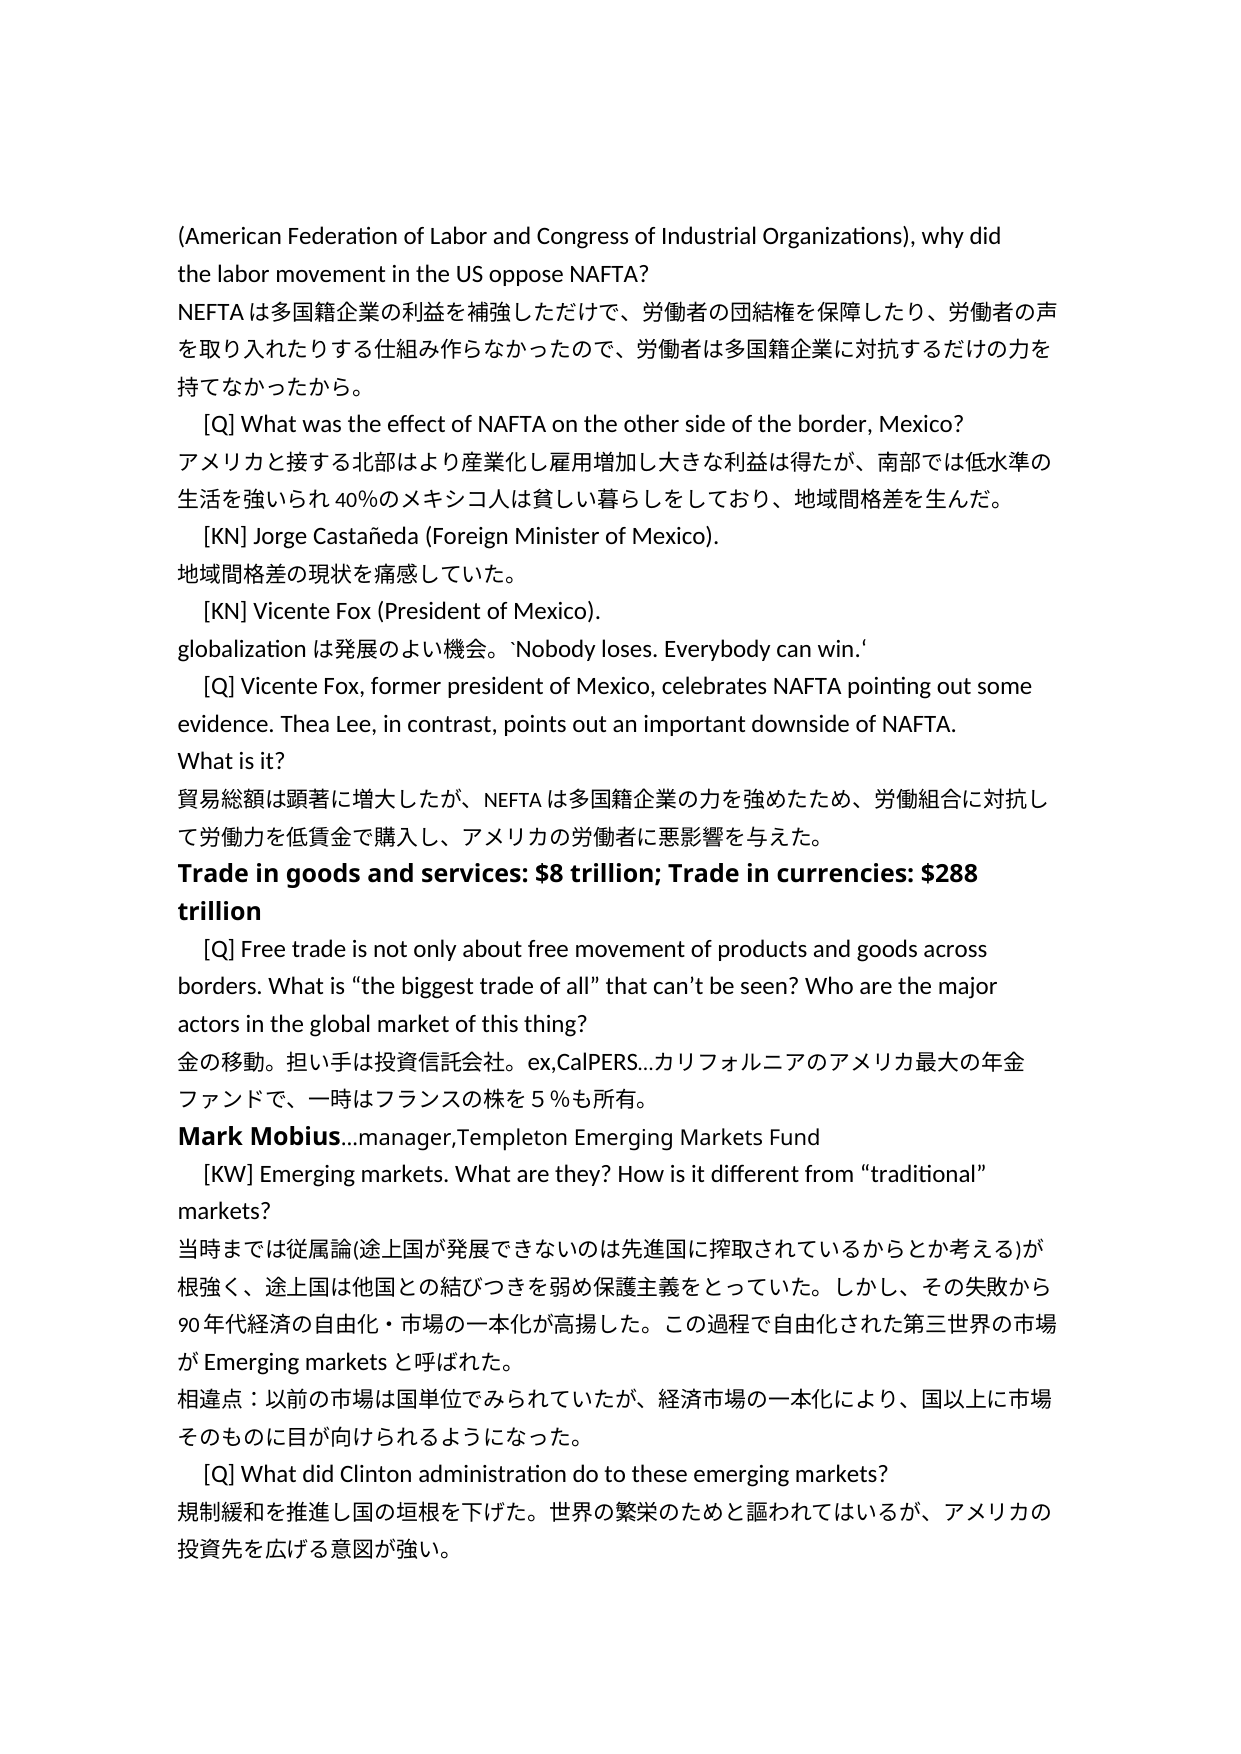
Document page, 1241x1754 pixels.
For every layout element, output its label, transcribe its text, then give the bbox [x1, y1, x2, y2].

text evidence. Thea Lee, in contrast, points out an important downside of NAFTA. [177, 704, 1063, 742]
text actors in the global market of this thing? [177, 1004, 1063, 1042]
text 􀂾 [KW] Emerging markets. What are they? How is it different from “traditional” [177, 1154, 1063, 1192]
text What is it? [177, 742, 1063, 779]
text Mark Mobius…manager,Templeton Emerging Markets Fund [177, 1117, 1063, 1154]
text 規制緩和を推進し国の垣根を下げた。世界の繁栄のためと謳われてはいるが、アメリカの投資先を広げる意図が強い。 [177, 1492, 1063, 1567]
text globalization は発展のよい機会。`Nobody loses. Everybody can win.‘ [177, 629, 1063, 667]
text 􀂾 [KN] Vicente Fox (President of Mexico). [177, 592, 1063, 629]
text Trade in goods and services: $8 trillion; Trade in currencies: $288 trillion [177, 854, 1063, 929]
text アメリカと接する北部はより産業化し雇用増加し大きな利益は得たが、南部では低水準の生活を強いられ40％のメキシコ人は貧しい暮らしをしており、地域間格差を生んだ。 [177, 442, 1063, 517]
text 当時までは従属論(途上国が発展できないのは先進国に搾取されているからとか考える)が根強く、途上国は他国との結びつきを弱め保護主義をとっていた。しかし、その失敗から90年代経済の自由化・市場の一本化が高揚した。この過程で自由化された第三世界の市場がEmerging marketsと呼ばれた。 [177, 1229, 1063, 1379]
text 相違点：以前の市場は国単位でみられていたが、経済市場の一本化により、国以上に市場そのものに目が向けられるようになった。 [177, 1379, 1063, 1454]
text 􀂾 [Q] Vicente Fox, former president of Mexico, celebrates NAFTA pointing out some [177, 667, 1063, 704]
text NEFTAは多国籍企業の利益を補強しただけで、労働者の団結権を保障したり、労働者の声を取り入れたりする仕組み作らなかったので、労働者は多国籍企業に対抗するだけの力を持てなかったから。 [177, 292, 1063, 404]
text 􀂾 [Q] What did Clinton administration do to these emerging markets? [177, 1454, 1063, 1492]
text 貿易総額は顕著に増大したが、NEFTAは多国籍企業の力を強めたため、労働組合に対抗して労働力を低賃金で購入し、アメリカの労働者に悪影響を与えた。 [177, 779, 1063, 854]
text the labor movement in the US oppose NAFTA? [177, 254, 1063, 292]
text 􀂾 [Q] Free trade is not only about free movement of products and goods across [177, 929, 1063, 967]
text 􀂾 [Q] What was the effect of NAFTA on the other side of the border, Mexico? [177, 404, 1063, 442]
text 地域間格差の現状を痛感していた。 [177, 554, 1063, 592]
text (American Federation of Labor and Congress of Industrial Organizations), why did [177, 217, 1063, 254]
text 􀂾 [KN] Jorge Castañeda (Foreign Minister of Mexico). [177, 517, 1063, 554]
text markets? [177, 1192, 1063, 1229]
text 金の移動。担い手は投資信託会社。ex,CalPERS…カリフォルニアのアメリカ最大の年金ファンドで、一時はフランスの株を５％も所有。 [177, 1042, 1063, 1117]
text borders. What is “the biggest trade of all” that can’t be seen? Who are the major [177, 967, 1063, 1004]
